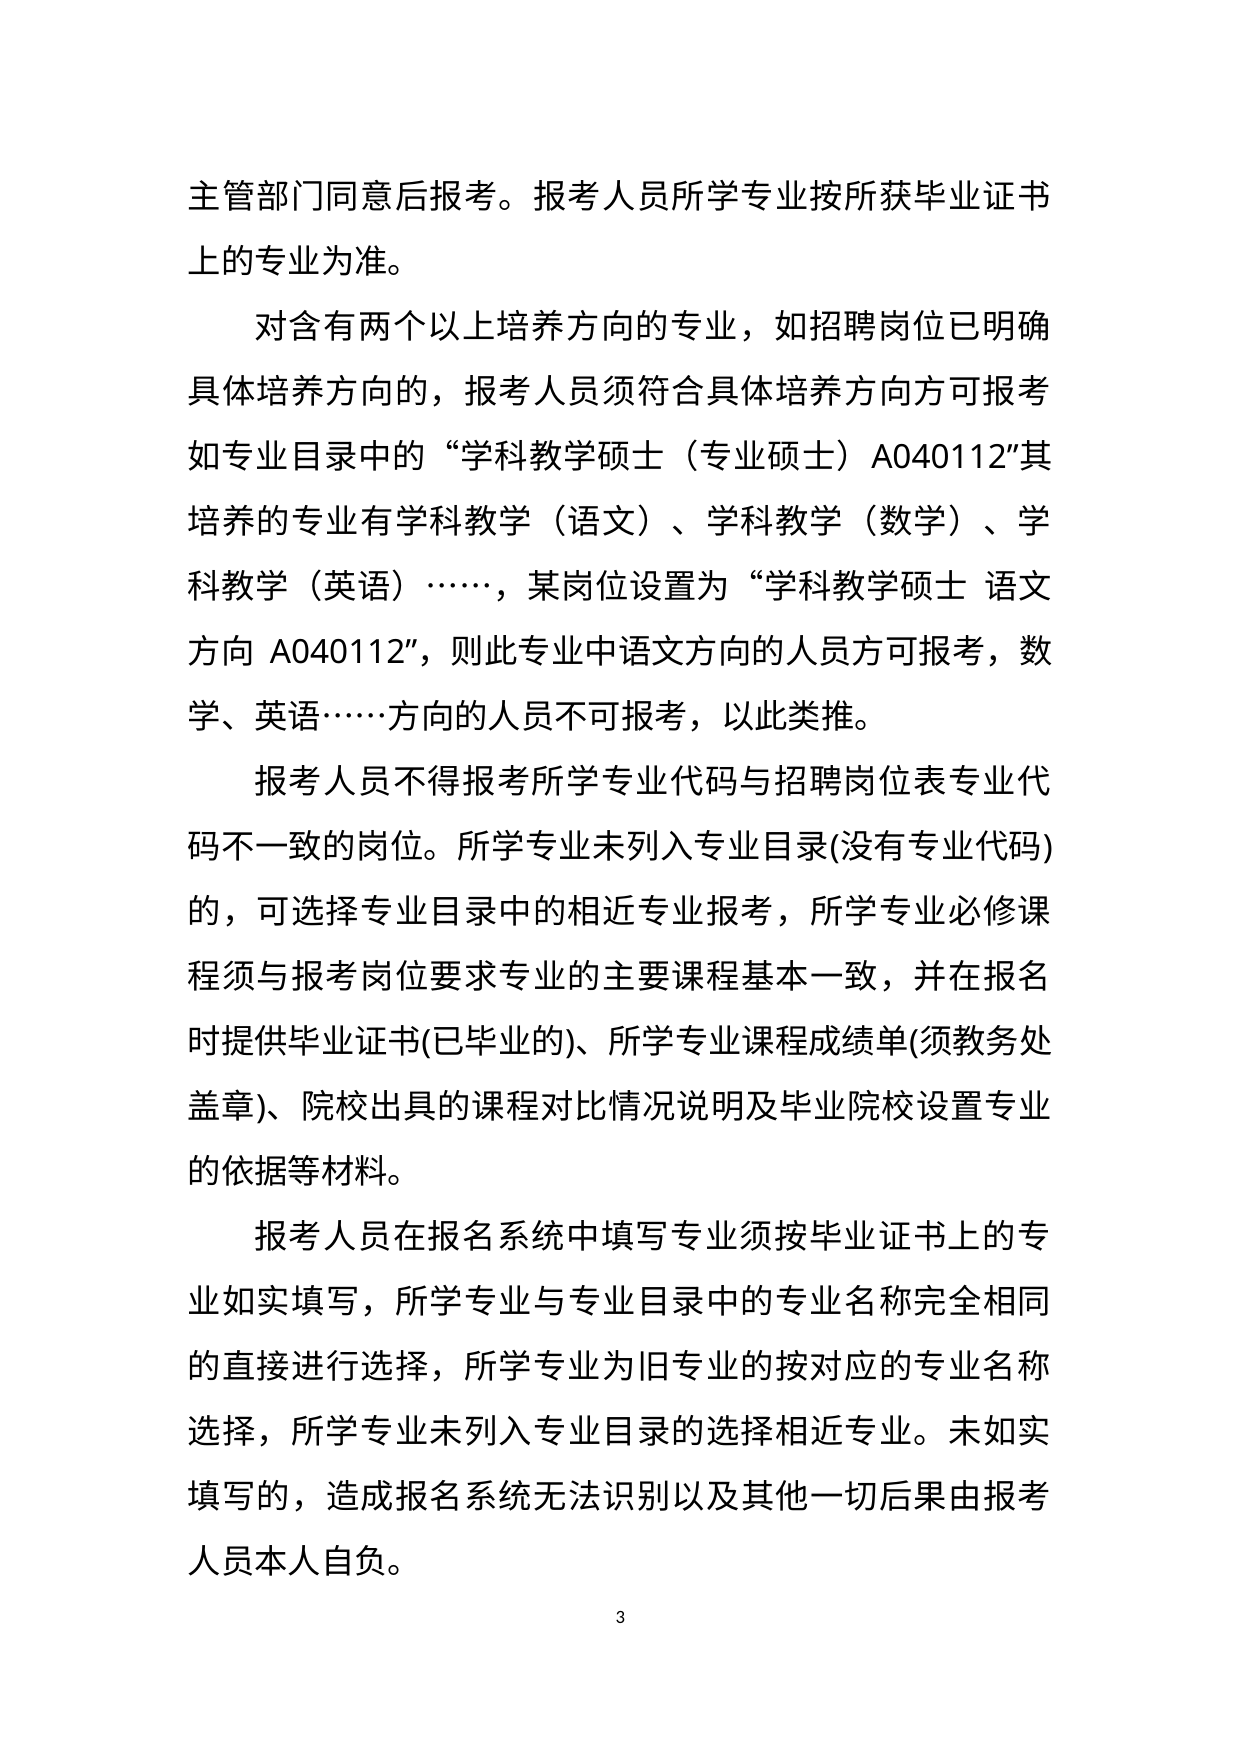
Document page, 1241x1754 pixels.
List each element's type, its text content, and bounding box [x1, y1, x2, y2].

text 报考人员不得报考所学专业代码与招聘岗位表专业代码不一致的岗位。所学专业未列入专业目录(没有专业代码)的，可选择专业目录中的相近专业报考，所学专业必修课程须与报考岗位要求专业的主要课程基本一致，并在报名时提供毕业证书(已毕业的)、所学专业课程成绩单(须教务处盖章)、院校出具的课程对比情况说明及毕业院校设置专业的依据等材料。 [187, 747, 1053, 1202]
text 报考人员在报名系统中填写专业须按毕业证书上的专业如实填写，所学专业与专业目录中的专业名称完全相同的直接进行选择，所学专业为旧专业的按对应的专业名称选择，所学专业未列入专业目录的选择相近专业。未如实填写的，造成报名系统无法识别以及其他一切后果由报考人员本人自负。 [187, 1202, 1053, 1592]
text 对含有两个以上培养方向的专业，如招聘岗位已明确具体培养方向的，报考人员须符合具体培养方向方可报考。如专业目录中的“学科教学硕士（专业硕士）A040112”其培养的专业有学科教学（语文）、学科教学（数学）、学科教学（英语）……，某岗位设置为“学科教学硕士 语文方向 A040112”，则此专业中语文方向的人员方可报考，数学、英语……方向的人员不可报考，以此类推。 [187, 292, 1053, 747]
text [187, 162, 1053, 292]
